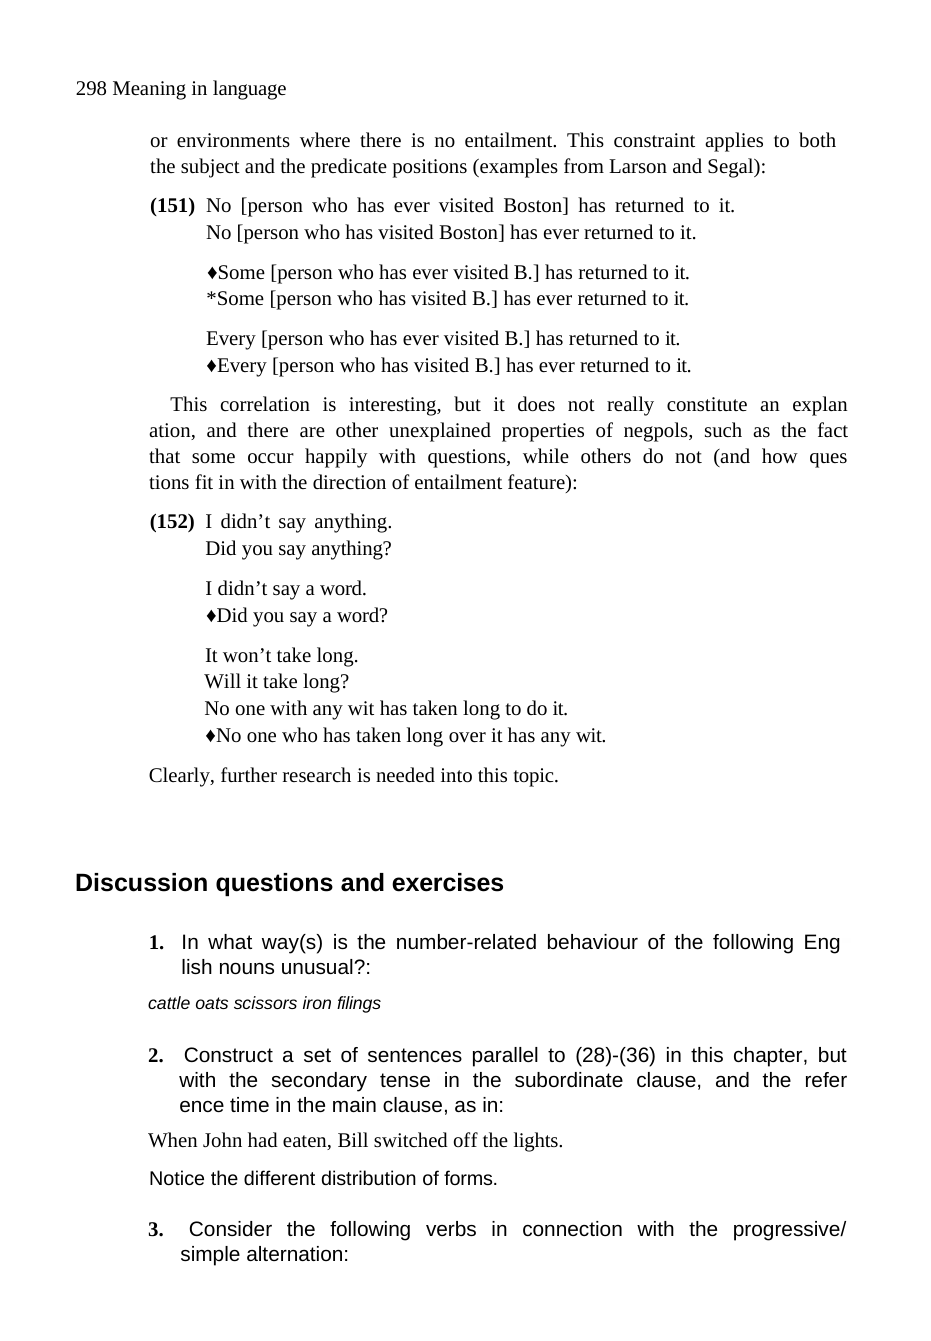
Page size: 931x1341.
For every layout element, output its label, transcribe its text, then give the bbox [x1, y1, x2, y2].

subtitle Discussion questions and exercises [75, 867, 866, 896]
text or environments where there is no entailment. This constraint applies to both the subject and the predicate positions (examples from Larson and Segal): [150, 128, 852, 178]
text ♦Did you say a word? [206, 603, 866, 627]
text cattle oats scissors iron filings [148, 993, 866, 1013]
list No [person who has ever visited Boston] has returned to it. No [person who has visited Boston] has ever returned to it. [150, 193, 738, 244]
text ♦Some [person who has ever visited B.] has returned to it. [207, 260, 866, 284]
text *Some [person who has visited B.] has ever returned to it. [206, 286, 866, 310]
text This correlation is interesting, but it does not really constitute an explan­ ation, and there are other unexplained properties of negpols, such as the fact that some occur happily with questions, while others do not (and how ques­ tions fit in with the direction of entailment feature): [149, 392, 848, 494]
list In what way(s) is the number-related behaviour of the following Eng­ lish nouns unusual?: [148, 930, 842, 979]
text Every [person who has ever visited B.] has returned to it. [206, 326, 866, 350]
text I didn’t say a word. [205, 576, 866, 600]
list Consider the following verbs in connection with the progressive/ simple alternation: [148, 1217, 846, 1266]
text No one with any wit has taken long to do it. [204, 696, 866, 720]
text When John had eaten, Bill switched off the lights. [148, 1128, 866, 1152]
text ♦No one who has taken long over it has any wit. [205, 723, 866, 747]
text ♦Every [person who has visited B.] has ever returned to it. [206, 353, 866, 377]
text 298 Meaning in language [76, 76, 866, 100]
text Clearly, further research is needed into this topic. [148, 762, 866, 787]
list Construct a set of sentences parallel to (28)-(36) in this chapter, but with the secondary tense in the subordinate clause, and the refer­ ence time in the main clause, as in: [148, 1043, 847, 1117]
text It won’t take long. Will it take long? [204, 643, 388, 693]
list I didn’t say anything. Did you say anything? [149, 509, 392, 560]
text Notice the different distribution of forms. [149, 1167, 866, 1190]
picture [283, 658, 930, 1080]
